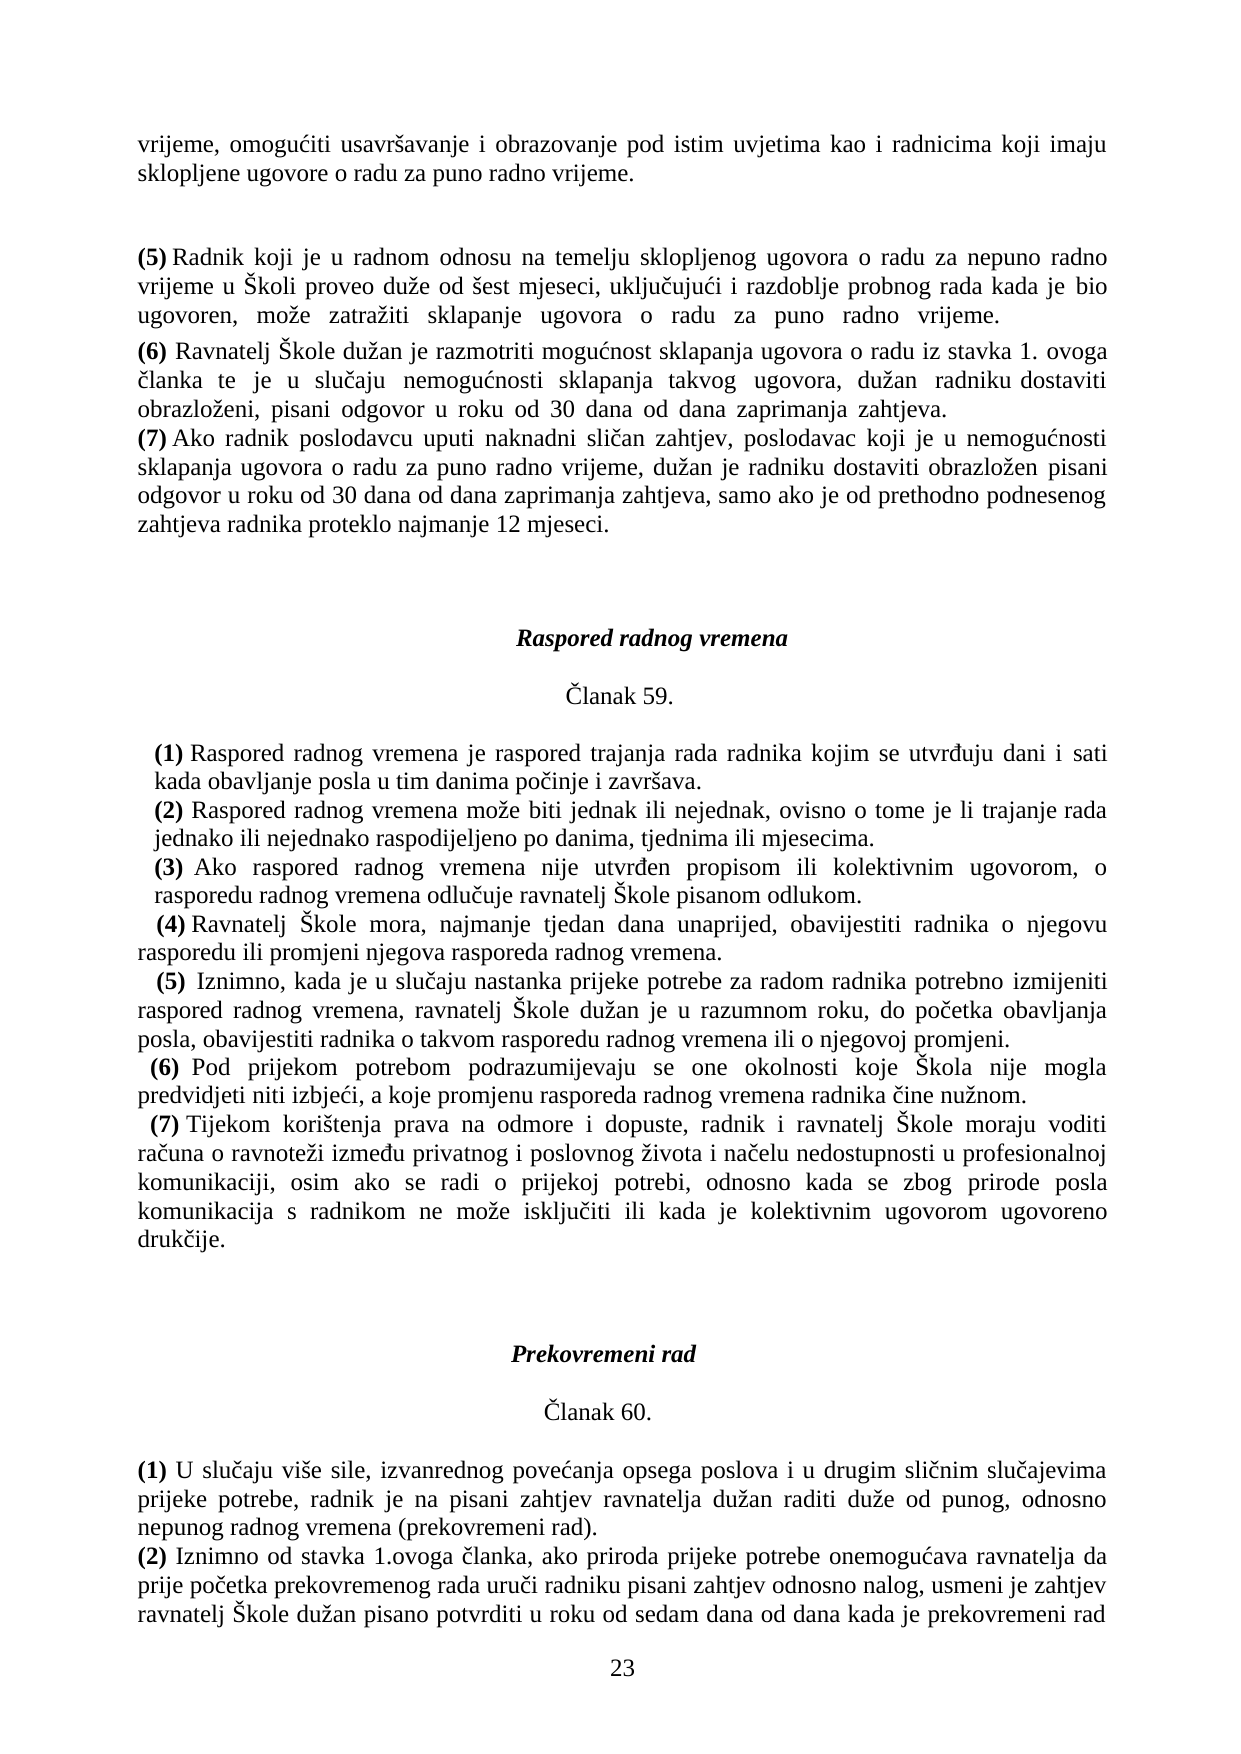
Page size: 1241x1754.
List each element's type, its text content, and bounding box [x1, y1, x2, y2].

subtitle Prekovremeni rad [511, 1339, 1138, 1368]
list Raspored radnog vremena može biti jednak ili nejednak, ovisno o tome je li trajanje rada jednako ili nejednako raspodijeljeno po danima, tjednima ili mjesecima. [154, 796, 1108, 852]
list Ako radnik poslodavcu uputi naknadni sličan zahtjev, poslodavac koji je u nemogućnosti sklapanja ugovora o radu za puno radno vrijeme, dužan je radniku dostaviti obrazložen pisani odgovor u roku od 30 dana od dana zaprimanja zahtjeva, samo ako je od prethodno podnesenog zahtjeva radnika proteklo najmanje 12 mjeseci. [137, 423, 1108, 538]
list U slučaju više sile, izvanrednog povećanja opsega poslova i u drugim sličnim slučajevima prijeke potrebe, radnik je na pisani zahtjev ravnatelja dužan raditi duže od punog, odnosno nepunog radnog vremena (prekovremeni rad). [137, 1455, 1108, 1541]
list Pod prijekom potrebom podrazumijevaju se one okolnosti koje Škola nije mogla predvidjeti niti izbjeći, a koje promjenu rasporeda radnog vremena radnika čine nužnom. [137, 1053, 1108, 1109]
text Članak 60. [174, 1397, 1022, 1426]
list Ravnatelj Škole dužan je razmotriti mogućnost sklapanja ugovora o radu iz stavka 1. ovoga članka te je u slučaju nemogućnosti sklapanja takvog ugovora, dužan radniku dostaviti obrazloženi, pisani odgovor u roku od 30 dana od dana zaprimanja zahtjeva. [137, 337, 1108, 423]
subtitle Raspored radnog vremena [516, 623, 1138, 652]
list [137, 1541, 1108, 1627]
list Iznimno, kada je u slučaju nastanka prijeke potrebe za radom radnika potrebno izmijeniti raspored radnog vremena, ravnatelj Škole dužan je u razumnom roku, do početka obavljanja posla, obavijestiti radnika o takvom rasporedu radnog vremena ili o njegovoj promjeni. [137, 966, 1108, 1052]
list Ako raspored radnog vremena nije utvrđen propisom ili kolektivnim ugovorom, o rasporedu radnog vremena odlučuje ravnatelj Škole pisanom odlukom. [154, 853, 1108, 909]
list Radnik koji je u radnom odnosu na temelju sklopljenog ugovora o radu za nepuno radno vrijeme u Školi proveo duže od šest mjeseci, uključujući i razdoblje probnog rada kada je bio ugovoren, može zatražiti sklapanje ugovora o radu za puno radno vrijeme. [137, 242, 1108, 329]
list Raspored radnog vremena je raspored trajanja rada radnika kojim se utvrđuju dani i sati kada obavljanje posla u tim danima počinje i završava. [154, 739, 1108, 795]
list Tijekom korištenja prava na odmore i dopuste, radnik i ravnatelj Škole moraju voditi računa o ravnoteži između privatnog i poslovnog života i načelu nedostupnosti u profesionalnoj komunikaciji, osim ako se radi o prijekoj potrebi, odnosno kada se zbog prirode posla komunikacija s radnikom ne može isključiti ili kada je kolektivnim ugovorom ugovoreno drukčije. [137, 1109, 1108, 1253]
text Članak 59. [185, 681, 1054, 710]
list Ravnatelj Škole mora, najmanje tjedan dana unaprijed, obavijestiti radnika o njegovu rasporedu ili promjeni njegova rasporeda radnog vremena. [137, 909, 1108, 966]
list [137, 129, 1108, 187]
